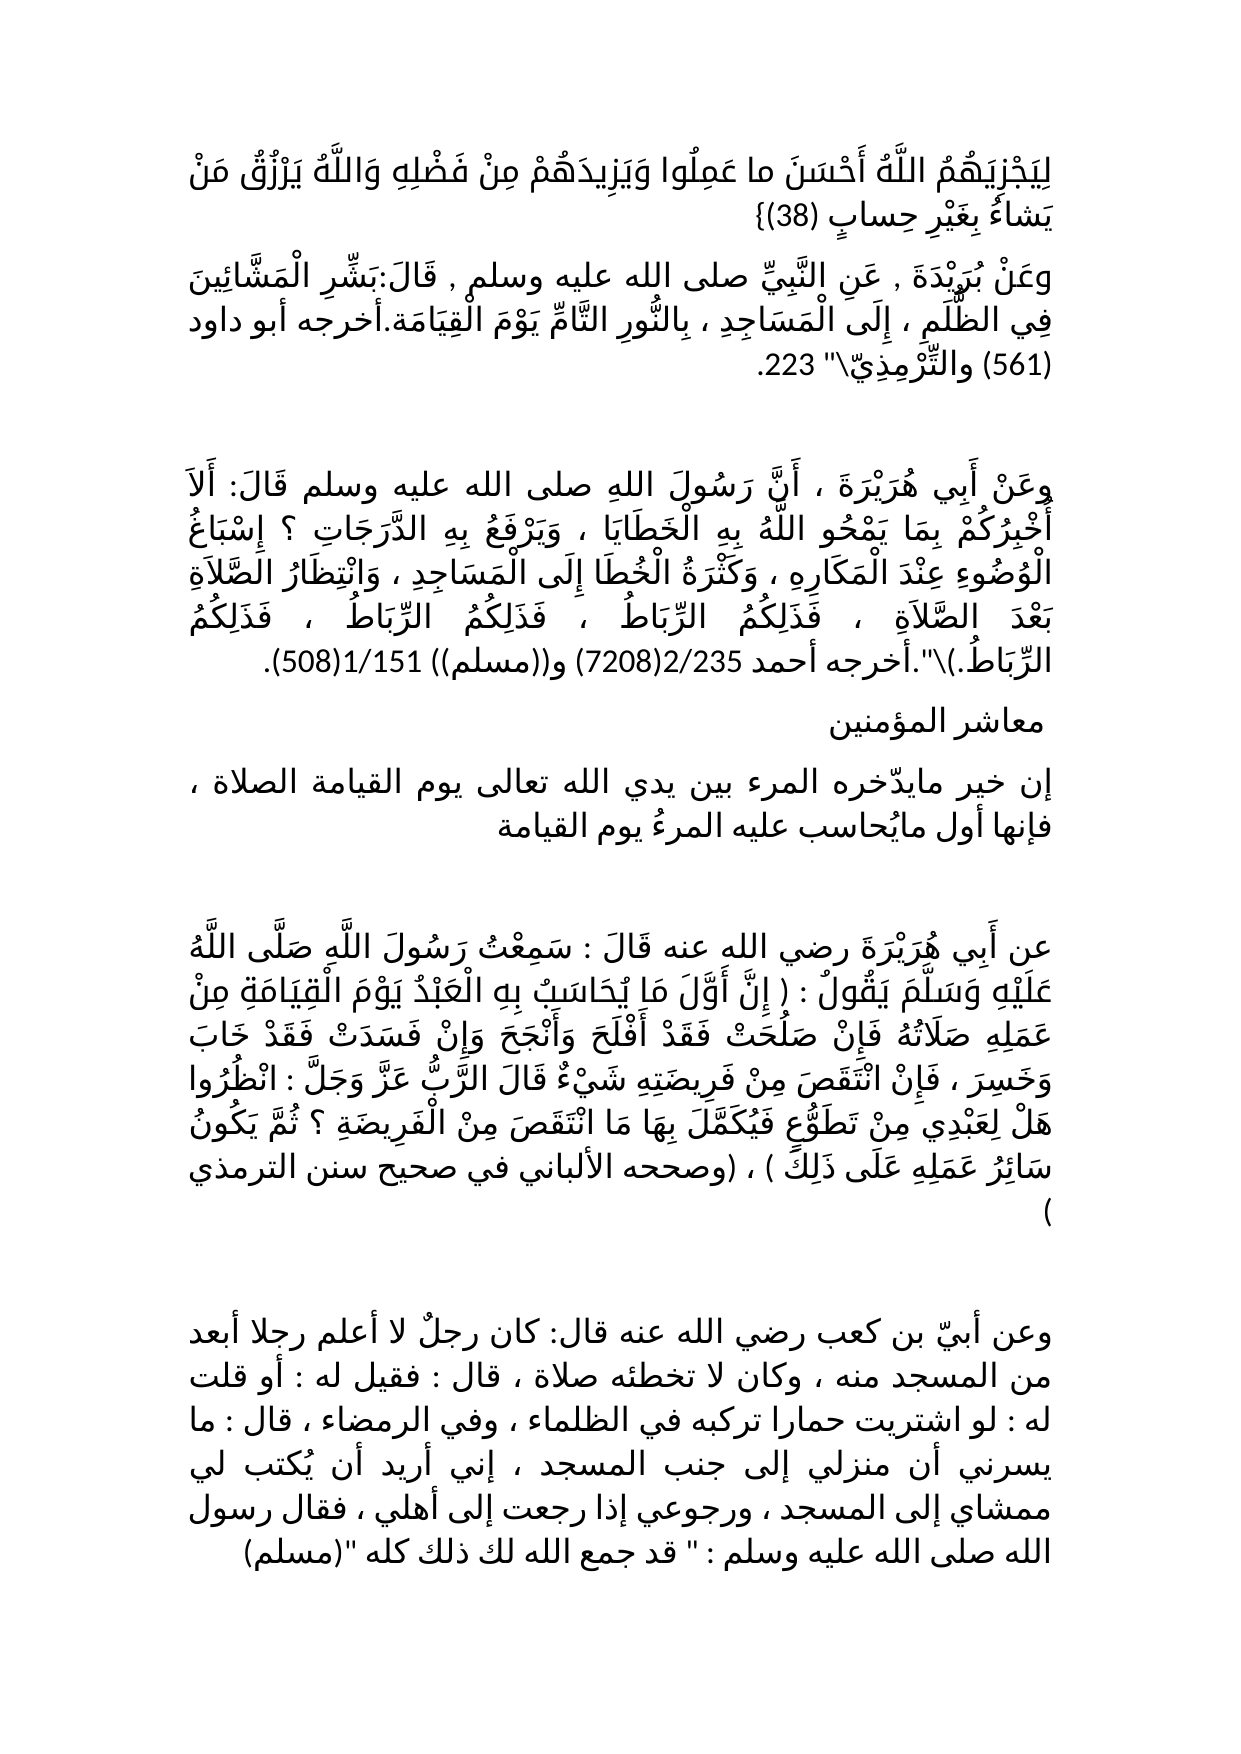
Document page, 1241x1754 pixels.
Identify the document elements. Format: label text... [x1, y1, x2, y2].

text وعن أبيّ بن كعب رضي الله عنه قال: كان رجلٌ لا أعلم رجلا أبعد من المسجد منه ، وكان لا تخطئه صلاة ، قال : فقيل له : أو قلت له : لو اشتريت حمارا تركبه في الظلماء ، وفي الرمضاء ، قال : ما يسرني أن منزلي إلى جنب المسجد ، إني أريد أن يُكتب لي ممشاي إلى المسجد ، ورجوعي إذا رجعت إلى أهلي ، فقال رسول الله صلى الله عليه وسلم : " قد جمع الله لك ذلك كله "(مسلم) [187, 1311, 1053, 1572]
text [187, 150, 1053, 235]
text معاشر المؤمنين [187, 700, 1053, 741]
text إن خير مايدّخره المرء بين يدي الله تعالى يوم القيامة الصلاة ، فإنها أول مايُحاسب عليه المرءُ يوم القيامة [187, 761, 1053, 846]
text وعَنْ أَبِي هُرَيْرَةَ ، أَنَّ رَسُولَ اللهِ صلى الله عليه وسلم قَالَ: أَلاَ أُخْبِرُكُمْ بِمَا يَمْحُو اللَّهُ بِهِ الْخَطَايَا ، وَيَرْفَعُ بِهِ الدَّرَجَاتِ ؟ إِسْبَاغُ الْوُضُوءِ عِنْدَ الْمَكَارِهِ ، وَكَثْرَةُ الْخُطَا إِلَى الْمَسَاجِدِ ، وَانْتِظَارُ الصَّلاَةِ بَعْدَ الصَّلاَةِ ، فَذَلِكُمُ الرِّبَاطُ ، فَذَلِكُمُ الرِّبَاطُ ، فَذَلِكُمُ الرِّبَاطُ.)\".أخرجه أحمد 2/235(7208) و((مسلم)) 1/151(508). [187, 464, 1053, 680]
text عن أَبِي هُرَيْرَةَ رضي الله عنه قَالَ : سَمِعْتُ رَسُولَ اللَّهِ صَلَّى اللَّهُ عَلَيْهِ وَسَلَّمَ يَقُولُ : ( إِنَّ أَوَّلَ مَا يُحَاسَبُ بِهِ الْعَبْدُ يَوْمَ الْقِيَامَةِ مِنْ عَمَلِهِ صَلَاتُهُ فَإِنْ صَلُحَتْ فَقَدْ أَفْلَحَ وَأَنْجَحَ وَإِنْ فَسَدَتْ فَقَدْ خَابَ وَخَسِرَ ، فَإِنْ انْتَقَصَ مِنْ فَرِيضَتِهِ شَيْءٌ قَالَ الرَّبُّ عَزَّ وَجَلَّ : انْظُرُوا هَلْ لِعَبْدِي مِنْ تَطَوُّعٍ فَيُكَمَّلَ بِهَا مَا انْتَقَصَ مِنْ الْفَرِيضَةِ ؟ ثُمَّ يَكُونُ سَائِرُ عَمَلِهِ عَلَى ذَلِكَ ) ، (وصححه الألباني في صحيح سنن الترمذي ) [187, 926, 1053, 1231]
text وعَنْ بُرَيْدَةَ , عَنِ النَّبِيِّ صلى الله عليه وسلم , قَالَ:بَشِّرِ الْمَشَّائِينَ فِي الظُّلَمِ ، إِلَى الْمَسَاجِدِ ، بِالنُّورِ التَّامِّ يَوْمَ الْقِيَامَة.أخرجه أبو داود (561) والتِّرْمِذِيّ\" 223. [187, 254, 1053, 383]
